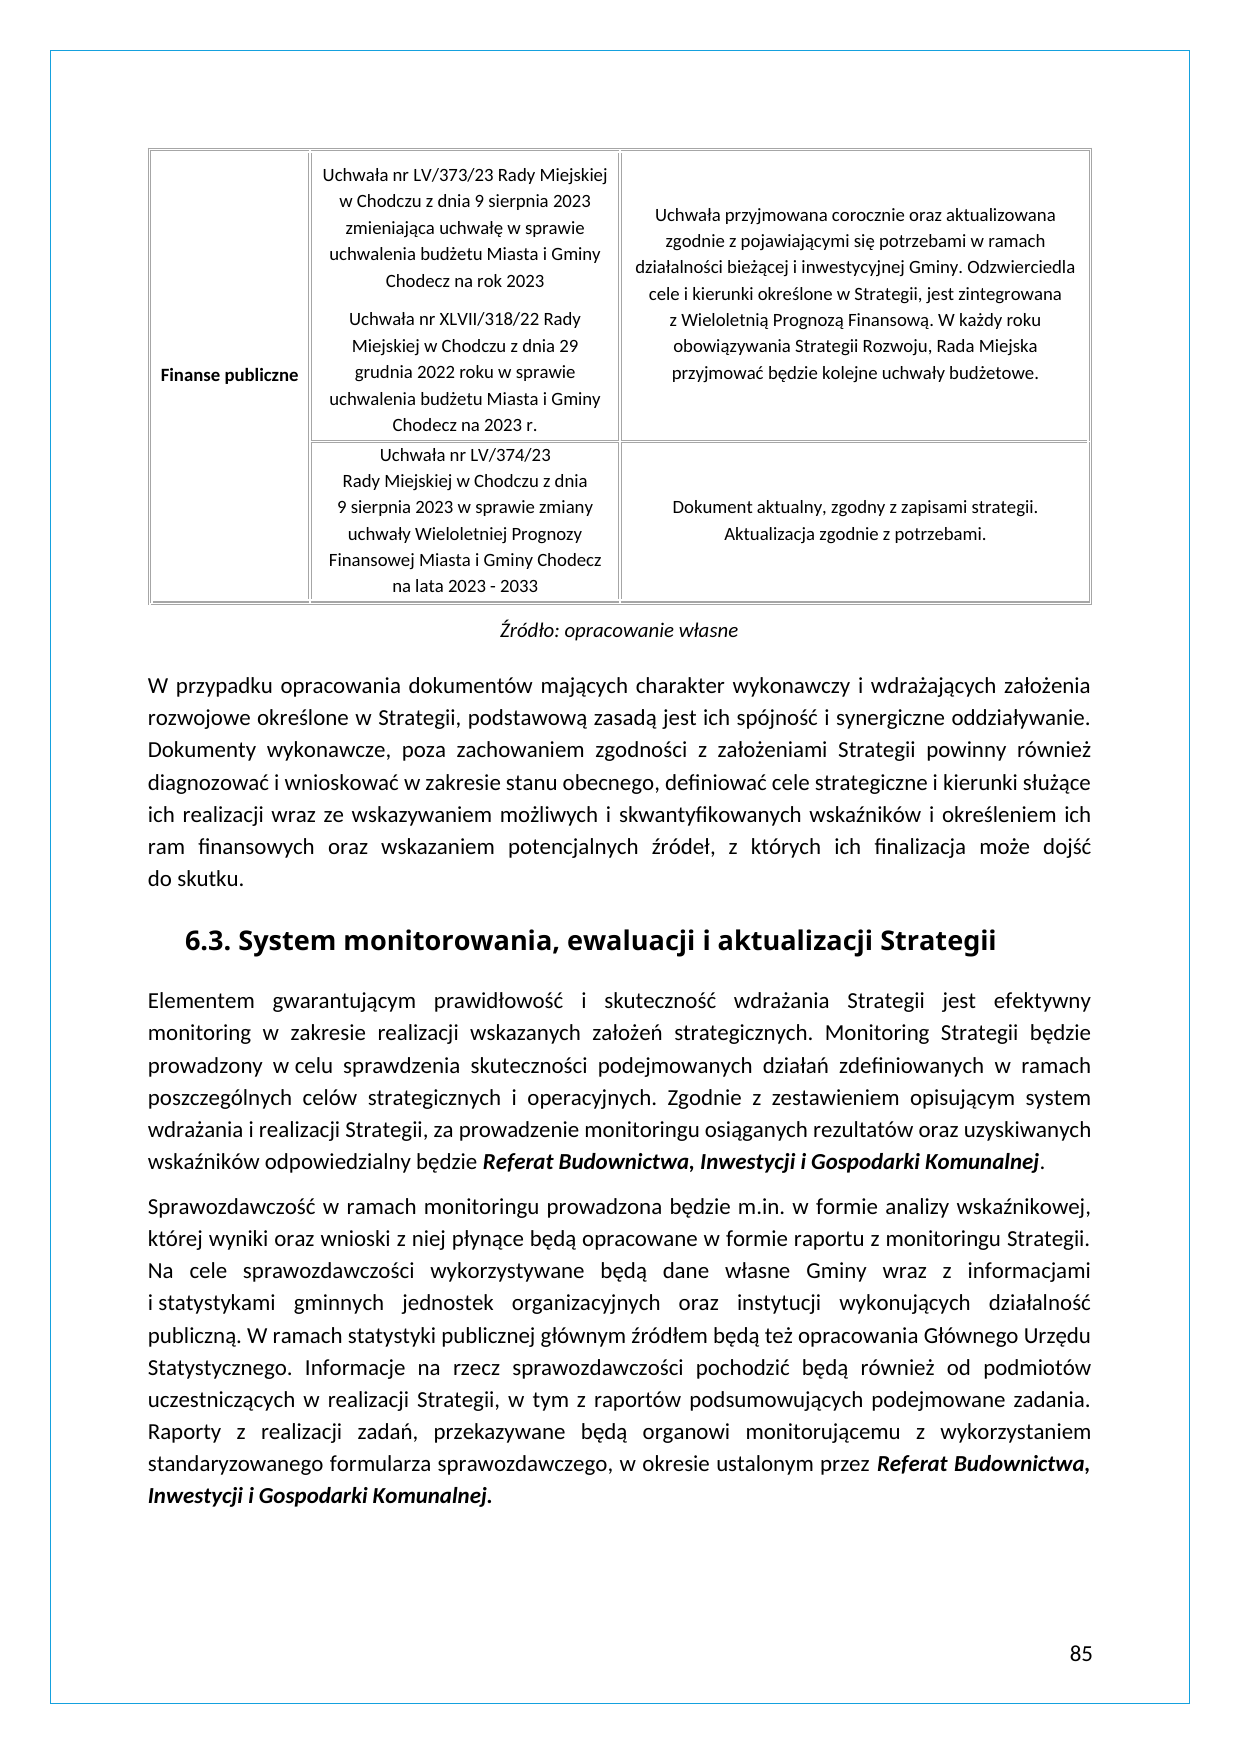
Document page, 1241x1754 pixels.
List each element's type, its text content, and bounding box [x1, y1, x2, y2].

table_cell Finanse publiczne [151, 149, 310, 601]
table_cell Dokument aktualny, zgodny z zapisami strategii. Aktualizacja zgodnie z potrzebami. [620, 440, 1089, 601]
table_cell Uchwała nr LV/373/23 Rady Miejskiej w Chodczu z dnia 9 sierpnia 2023 zmieniająca uchwałę w sprawie uchwalenia budżetu Miasta i Gminy Chodecz na rok 2023 Uchwała nr XLVII/318/22 Rady Miejskiej w Chodczu z dnia 29 grudnia 2022 roku w sprawie uchwalenia budżetu Miasta i Gminy Chodecz na 2023 r. [310, 149, 620, 440]
subtitle 6.3. System monitorowania, ewaluacji i aktualizacji Strategii [148, 922, 1093, 958]
table_cell Uchwała przyjmowana corocznie oraz aktualizowana zgodnie z pojawiającymi się potrzebami w ramach działalności bieżącej i inwestycyjnej Gminy. Odzwierciedla cele i kierunki określone w Strategii, jest zintegrowana z Wieloletnią Prognozą Finansową. W każdy roku obowiązywania Strategii Rozwoju, Rada Miejska przyjmować będzie kolejne uchwały budżetowe. [620, 151, 1089, 440]
text Źródło: opracowanie własne [148, 617, 1093, 642]
text Elementem gwarantującym prawidłowość i skuteczność wdrażania Strategii jest efektywny monitoring w zakresie realizacji wskazanych założeń strategicznych. Monitoring Strategii będzie prowadzony w celu sprawdzenia skuteczności podejmowanych działań zdefiniowanych w ramach poszczególnych celów strategicznych i operacyjnych. Zgodnie z zestawieniem opisującym system wdrażania i realizacji Strategii, za prowadzenie monitoringu osiąganych rezultatów oraz uzyskiwanych wskaźników odpowiedzialny będzie Referat Budownictwa, Inwestycji i Gospodarki Komunalnej. [148, 986, 1093, 1175]
text Sprawozdawczość w ramach monitoringu prowadzona będzie m.in. w formie analizy wskaźnikowej, której wyniki oraz wnioski z niej płynące będą opracowane w formie raportu z monitoringu Strategii. Na cele sprawozdawczości wykorzystywane będą dane własne Gminy wraz z informacjami i statystykami gminnych jednostek organizacyjnych oraz instytucji wykonujących działalność publiczną. W ramach statystyki publicznej głównym źródłem będą też opracowania Głównego Urzędu Statystycznego. Informacje na rzecz sprawozdawczości pochodzić będą również od podmiotów uczestniczących w realizacji Strategii, w tym z raportów podsumowujących podejmowane zadania. Raporty z realizacji zadań, przekazywane będą organowi monitorującemu z wykorzystaniem standaryzowanego formularza sprawozdawczego, w okresie ustalonym przez Referat Budownictwa, Inwestycji i Gospodarki Komunalnej. [148, 1192, 1093, 1510]
text W przypadku opracowania dokumentów mających charakter wykonawczy i wdrażających założenia rozwojowe określone w Strategii, podstawową zasadą jest ich spójność i synergiczne oddziaływanie. Dokumenty wykonawcze, poza zachowaniem zgodności z założeniami Strategii powinny również diagnozować i wnioskować w zakresie stanu obecnego, definiować cele strategiczne i kierunki służące ich realizacji wraz ze wskazywaniem możliwych i skwantyfikowanych wskaźników i określeniem ich ram finansowych oraz wskazaniem potencjalnych źródeł, z których ich finalizacja może dojść do skutku. [148, 671, 1093, 892]
table_cell Uchwała nr LV/374/23 Rady Miejskiej w Chodczu z dnia 9 sierpnia 2023 w sprawie zmiany uchwały Wieloletniej Prognozy Finansowej Miasta i Gminy Chodecz na lata 2023 - 2033 [310, 440, 620, 601]
